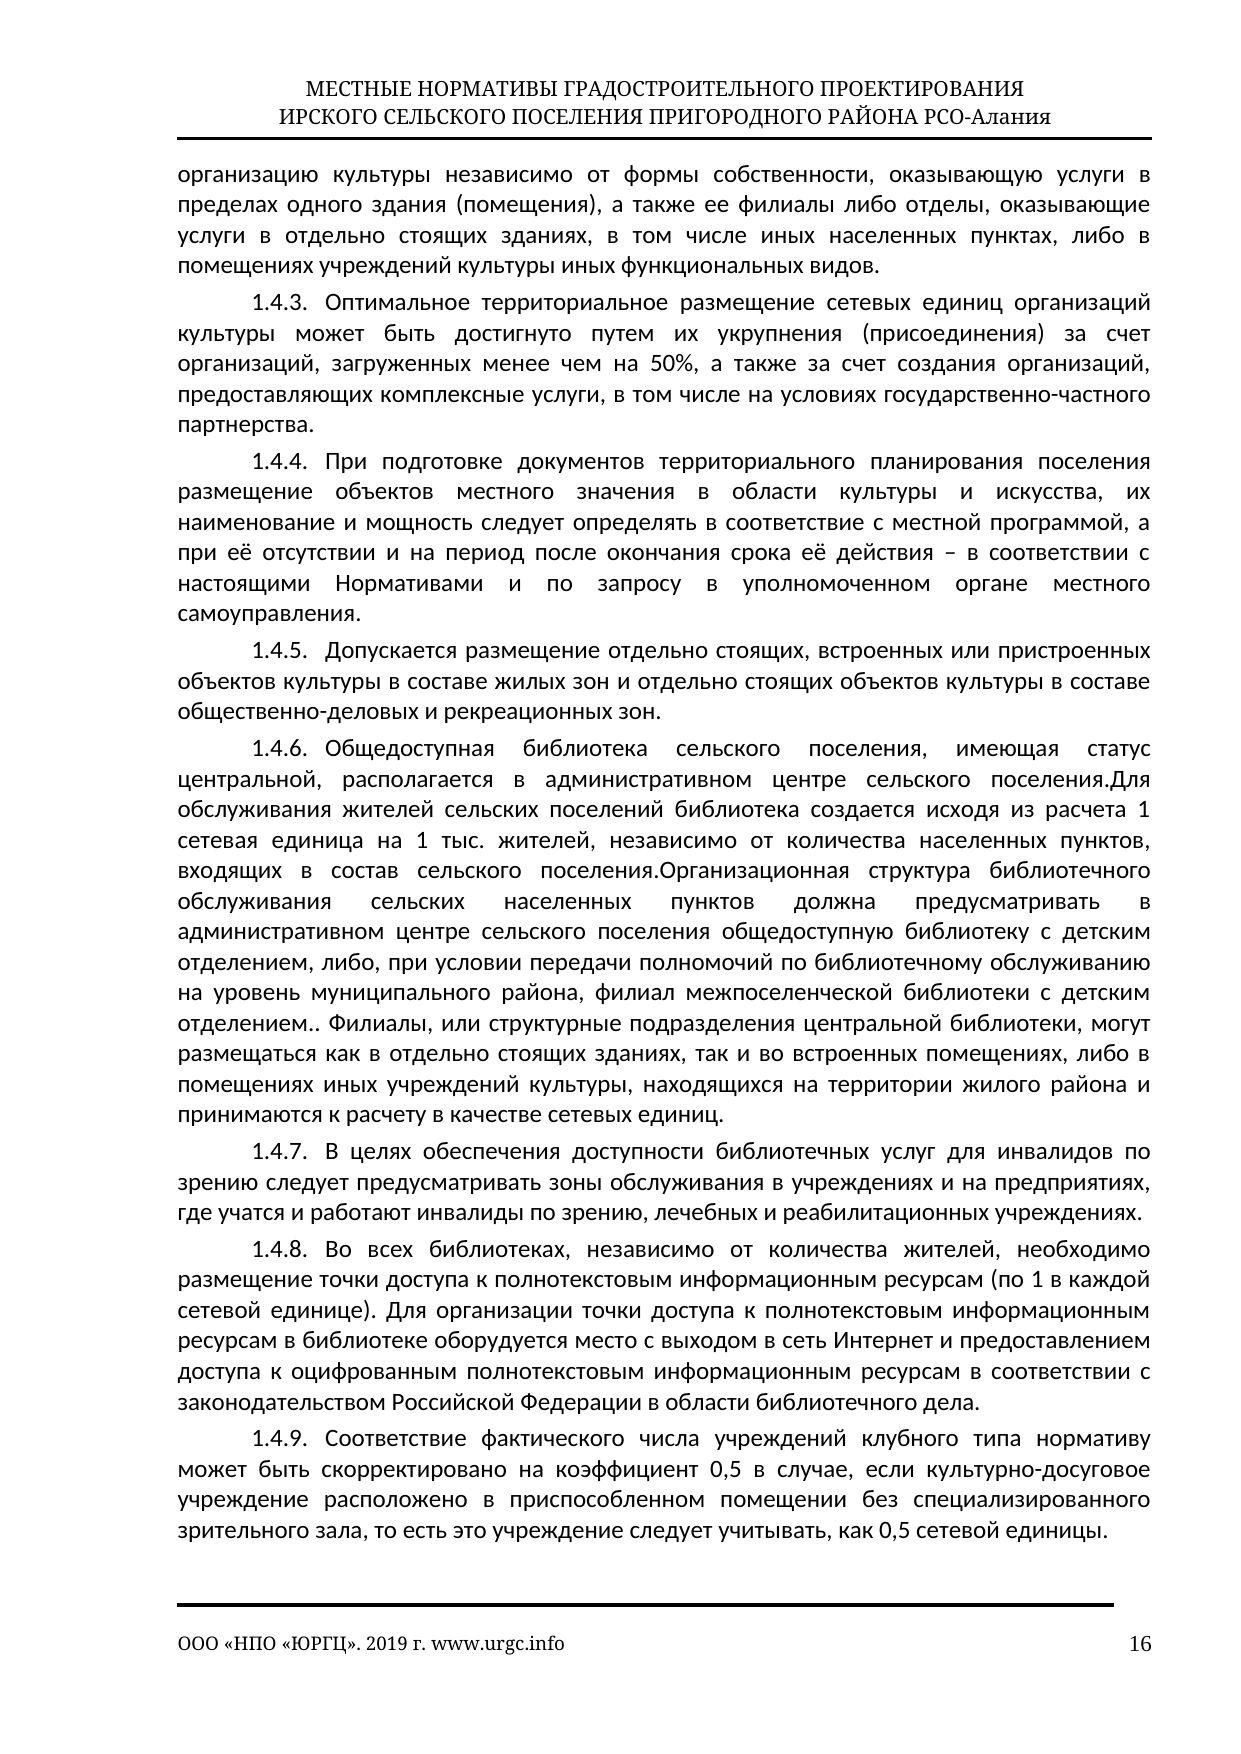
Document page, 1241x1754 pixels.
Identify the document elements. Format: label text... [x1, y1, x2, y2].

list При подготовке документов территориального планирования поселения размещение объектов местного значения в области культуры и искусства, их наименование и мощность следует определять в соответствие с местной программой, а при её отсутствии и на период после окончания срока её действия – в соответствии с настоящими Нормативами и по запросу в уполномоченном органе местного самоуправления. [177, 445, 1152, 628]
list Во всех библиотеках, независимо от количества жителей, необходимо размещение точки доступа к полнотекстовым информационным ресурсам (по 1 в каждой сетевой единице). Для организации точки доступа к полнотекстовым информационным ресурсам в библиотеке оборудуется место с выходом в сеть Интернет и предоставлением доступа к оцифрованным полнотекстовым информационным ресурсам в соответствии с законодательством Российской Федерации в области библиотечного дела. [177, 1233, 1152, 1416]
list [177, 158, 1152, 280]
list Оптимальное территориальное размещение сетевых единиц организаций культуры может быть достигнуто путем их укрупнения (присоединения) за счет организаций, загруженных менее чем на 50%, а также за счет создания организаций, предоставляющих комплексные услуги, в том числе на условиях государственно-частного партнерства. [177, 286, 1152, 439]
list Общедоступная библиотека сельского поселения, имеющая статус центральной, располагается в административном центре сельского поселения.Для обслуживания жителей сельских поселений библиотека создается исходя из расчета 1 сетевая единица на 1 тыс. жителей, независимо от количества населенных пунктов, входящих в состав сельского поселения.Организационная структура библиотечного обслуживания сельских населенных пунктов должна предусматривать в административном центре сельского поселения общедоступную библиотеку с детским отделением, либо, при условии передачи полномочий по библиотечному обслуживанию на уровень муниципального района, филиал межпоселенческой библиотеки с детским отделением.. Филиалы, или структурные подразделения центральной библиотеки, могут размещаться как в отдельно стоящих зданиях, так и во встроенных помещениях, либо в помещениях иных учреждений культуры, находящихся на территории жилого района и принимаются к расчету в качестве сетевых единиц. [177, 732, 1152, 1129]
list Допускается размещение отдельно стоящих, встроенных или пристроенных объектов культуры в составе жилых зон и отдельно стоящих объектов культуры в составе общественно-деловых и рекреационных зон. [177, 634, 1152, 726]
list Соответствие фактического числа учреждений клубного типа нормативу может быть скорректировано на коэффициент 0,5 в случае, если культурно-досуговое учреждение расположено в приспособленном помещении без специализированного зрительного зала, то есть это учреждение следует учитывать, как 0,5 сетевой единицы. [177, 1422, 1152, 1544]
list В целях обеспечения доступности библиотечных услуг для инвалидов по зрению следует предусматривать зоны обслуживания в учреждениях и на предприятиях, где учатся и работают инвалиды по зрению, лечебных и реабилитационных учреждениях. [177, 1135, 1152, 1227]
